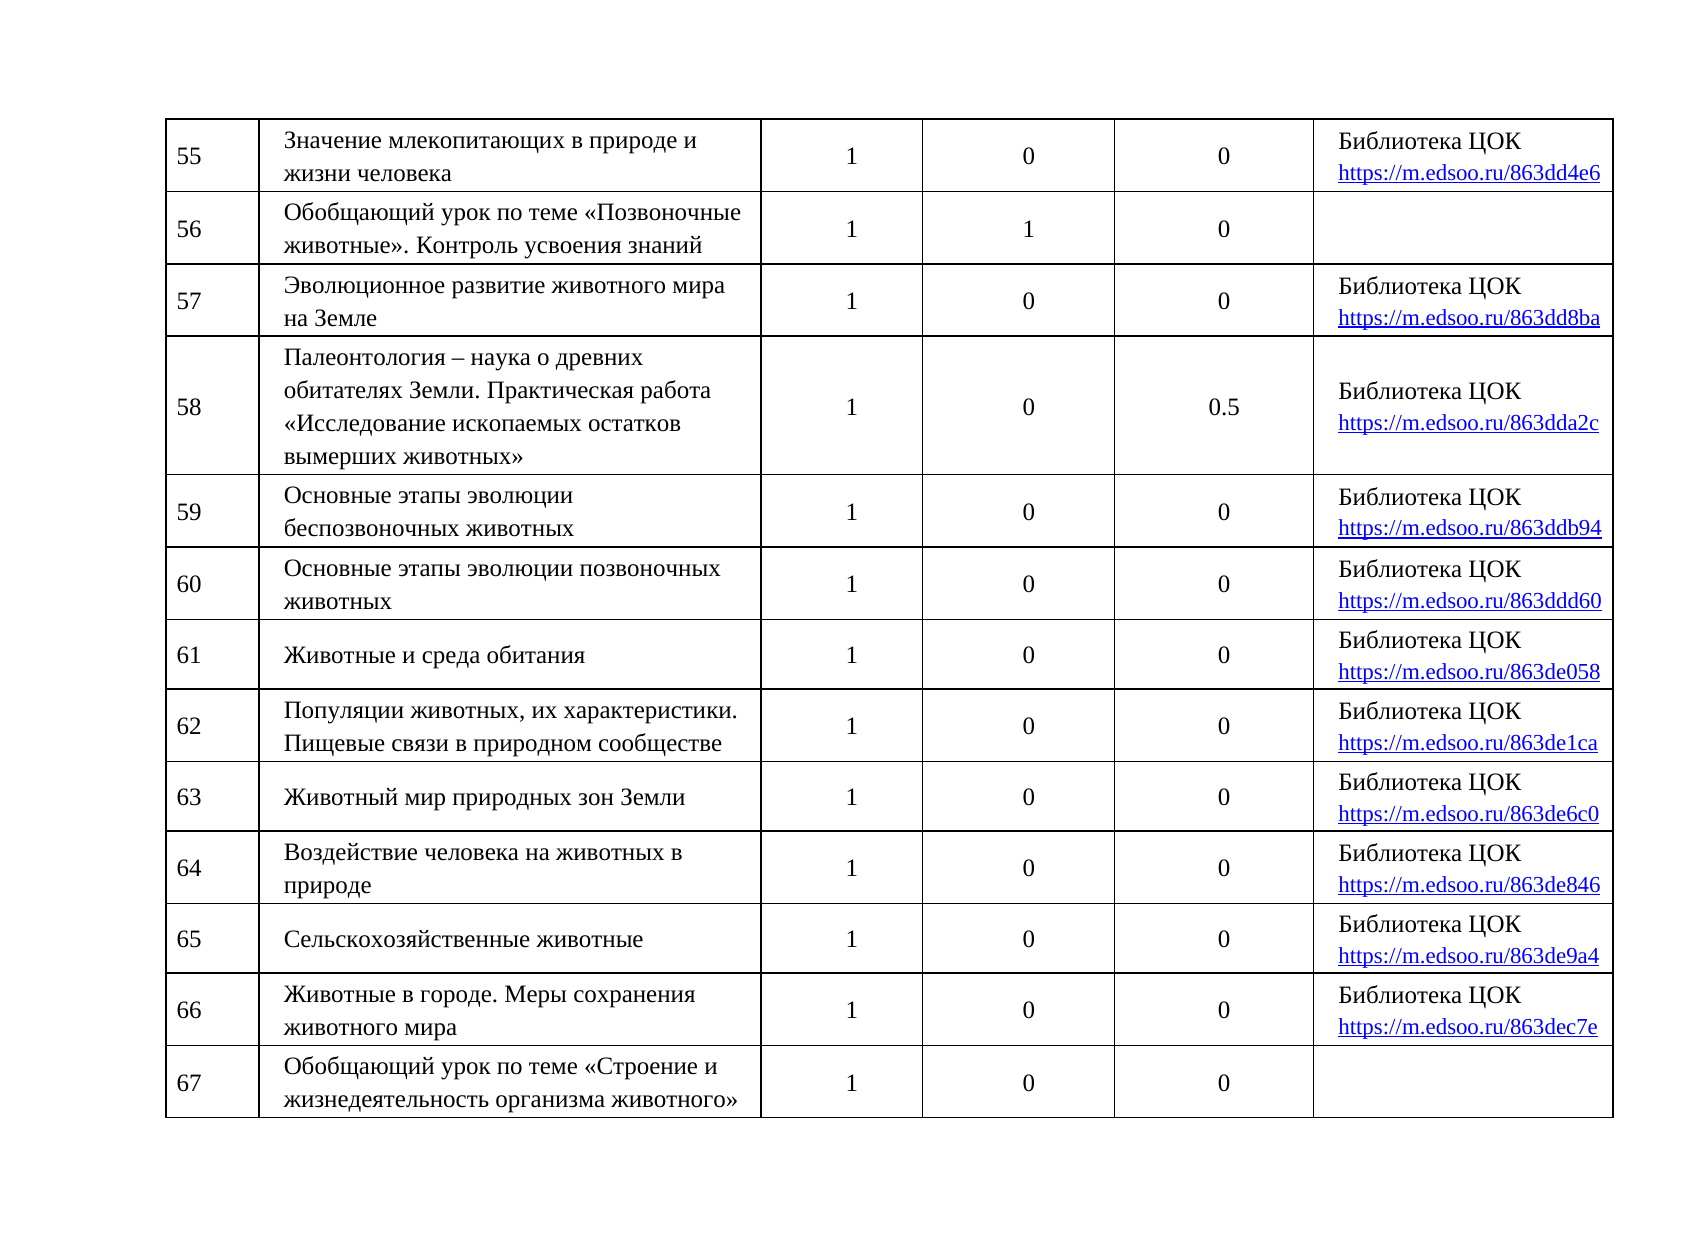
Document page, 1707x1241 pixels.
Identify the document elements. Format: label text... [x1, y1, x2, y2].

table_cell 1 [762, 904, 922, 972]
table_cell 0 [923, 690, 1114, 761]
table_cell 67 [167, 1046, 258, 1117]
table_cell 0 [1115, 548, 1313, 618]
table_cell 1 [762, 548, 922, 618]
table_cell 1 [762, 475, 922, 546]
table_cell [1314, 1046, 1612, 1117]
table_cell 0 [1115, 120, 1313, 191]
table_cell Животные и среда обитания [260, 620, 760, 688]
table_cell 1 [762, 832, 922, 902]
table_cell 1 [762, 762, 922, 830]
table_cell 0 [923, 1046, 1114, 1117]
table_cell 58 [167, 337, 258, 474]
table_cell 63 [167, 762, 258, 830]
table_cell 60 [167, 548, 258, 618]
table_cell Библиотека ЦОК https://m.edsoo.ru/863dd4e6 [1314, 120, 1612, 191]
table_cell Библиотека ЦОК https://m.edsoo.ru/863de9a4 [1314, 904, 1612, 972]
table_cell Животные в городе. Меры сохранения животного мира [260, 974, 760, 1044]
table_cell 0 [1115, 832, 1313, 902]
table_cell Библиотека ЦОК https://m.edsoo.ru/863de1ca [1314, 690, 1612, 761]
table_cell 59 [167, 475, 258, 546]
table_cell [1314, 192, 1612, 263]
table_cell 0 [923, 832, 1114, 902]
table_cell 1 [762, 192, 922, 263]
table_cell Библиотека ЦОК https://m.edsoo.ru/863ddb94 [1314, 475, 1612, 546]
table_cell 65 [167, 904, 258, 972]
table_cell 0 [1115, 974, 1313, 1044]
table_cell Библиотека ЦОК https://m.edsoo.ru/863ddd60 [1314, 548, 1612, 618]
table_cell 0 [923, 620, 1114, 688]
table_cell 1 [762, 1046, 922, 1117]
table_cell Сельскохозяйственные животные [260, 904, 760, 972]
table_cell Библиотека ЦОК https://m.edsoo.ru/863de6c0 [1314, 762, 1612, 830]
table_cell Основные этапы эволюции позвоночных животных [260, 548, 760, 618]
table_cell Библиотека ЦОК https://m.edsoo.ru/863de846 [1314, 832, 1612, 902]
table_cell Животный мир природных зон Земли [260, 762, 760, 830]
table_cell 0 [923, 120, 1114, 191]
table_cell 0 [923, 974, 1114, 1044]
table_cell 64 [167, 832, 258, 902]
table_cell Основные этапы эволюции беспозвоночных животных [260, 475, 760, 546]
table_cell Значение млекопитающих в природе и жизни человека [260, 120, 760, 191]
table_cell 61 [167, 620, 258, 688]
table_cell 1 [762, 265, 922, 335]
table_cell 0 [1115, 762, 1313, 830]
table_cell 62 [167, 690, 258, 761]
table_cell Палеонтология – наука о древних обитателях Земли. Практическая работа «Исследование ископаемых остатков вымерших животных» [260, 337, 760, 474]
table_cell 66 [167, 974, 258, 1044]
table_cell 0 [1115, 904, 1313, 972]
table_cell 0.5 [1115, 337, 1313, 474]
table_cell 0 [923, 265, 1114, 335]
table_cell 0 [1115, 475, 1313, 546]
table_cell 56 [167, 192, 258, 263]
table_cell 0 [1115, 265, 1313, 335]
table_cell Воздействие человека на животных в природе [260, 832, 760, 902]
table_cell 1 [762, 974, 922, 1044]
table_cell Библиотека ЦОК https://m.edsoo.ru/863dd8ba [1314, 265, 1612, 335]
table_cell Обобщающий урок по теме «Строение и жизнедеятельность организма животного» [260, 1046, 760, 1117]
table_cell Эволюционное развитие животного мира на Земле [260, 265, 760, 335]
table_cell 0 [1115, 192, 1313, 263]
table_cell 0 [1115, 690, 1313, 761]
table_cell 1 [923, 192, 1114, 263]
table_cell Библиотека ЦОК https://m.edsoo.ru/863dda2c [1314, 337, 1612, 474]
table_cell 0 [1115, 620, 1313, 688]
table_cell 1 [762, 337, 922, 474]
table_cell Обобщающий урок по теме «Позвоночные животные». Контроль усвоения знаний [260, 192, 760, 263]
table_cell 0 [923, 548, 1114, 618]
table_cell Популяции животных, их характеристики. Пищевые связи в природном сообществе [260, 690, 760, 761]
table_cell Библиотека ЦОК https://m.edsoo.ru/863dec7e [1314, 974, 1612, 1044]
table_cell 0 [1115, 1046, 1313, 1117]
table_cell 55 [167, 120, 258, 191]
table_cell 0 [923, 762, 1114, 830]
table_cell 1 [762, 620, 922, 688]
table_cell 0 [923, 337, 1114, 474]
table_cell 0 [923, 475, 1114, 546]
table_cell 1 [762, 690, 922, 761]
table_cell Библиотека ЦОК https://m.edsoo.ru/863de058 [1314, 620, 1612, 688]
table_cell 1 [762, 120, 922, 191]
table_cell 57 [167, 265, 258, 335]
table_cell 0 [923, 904, 1114, 972]
